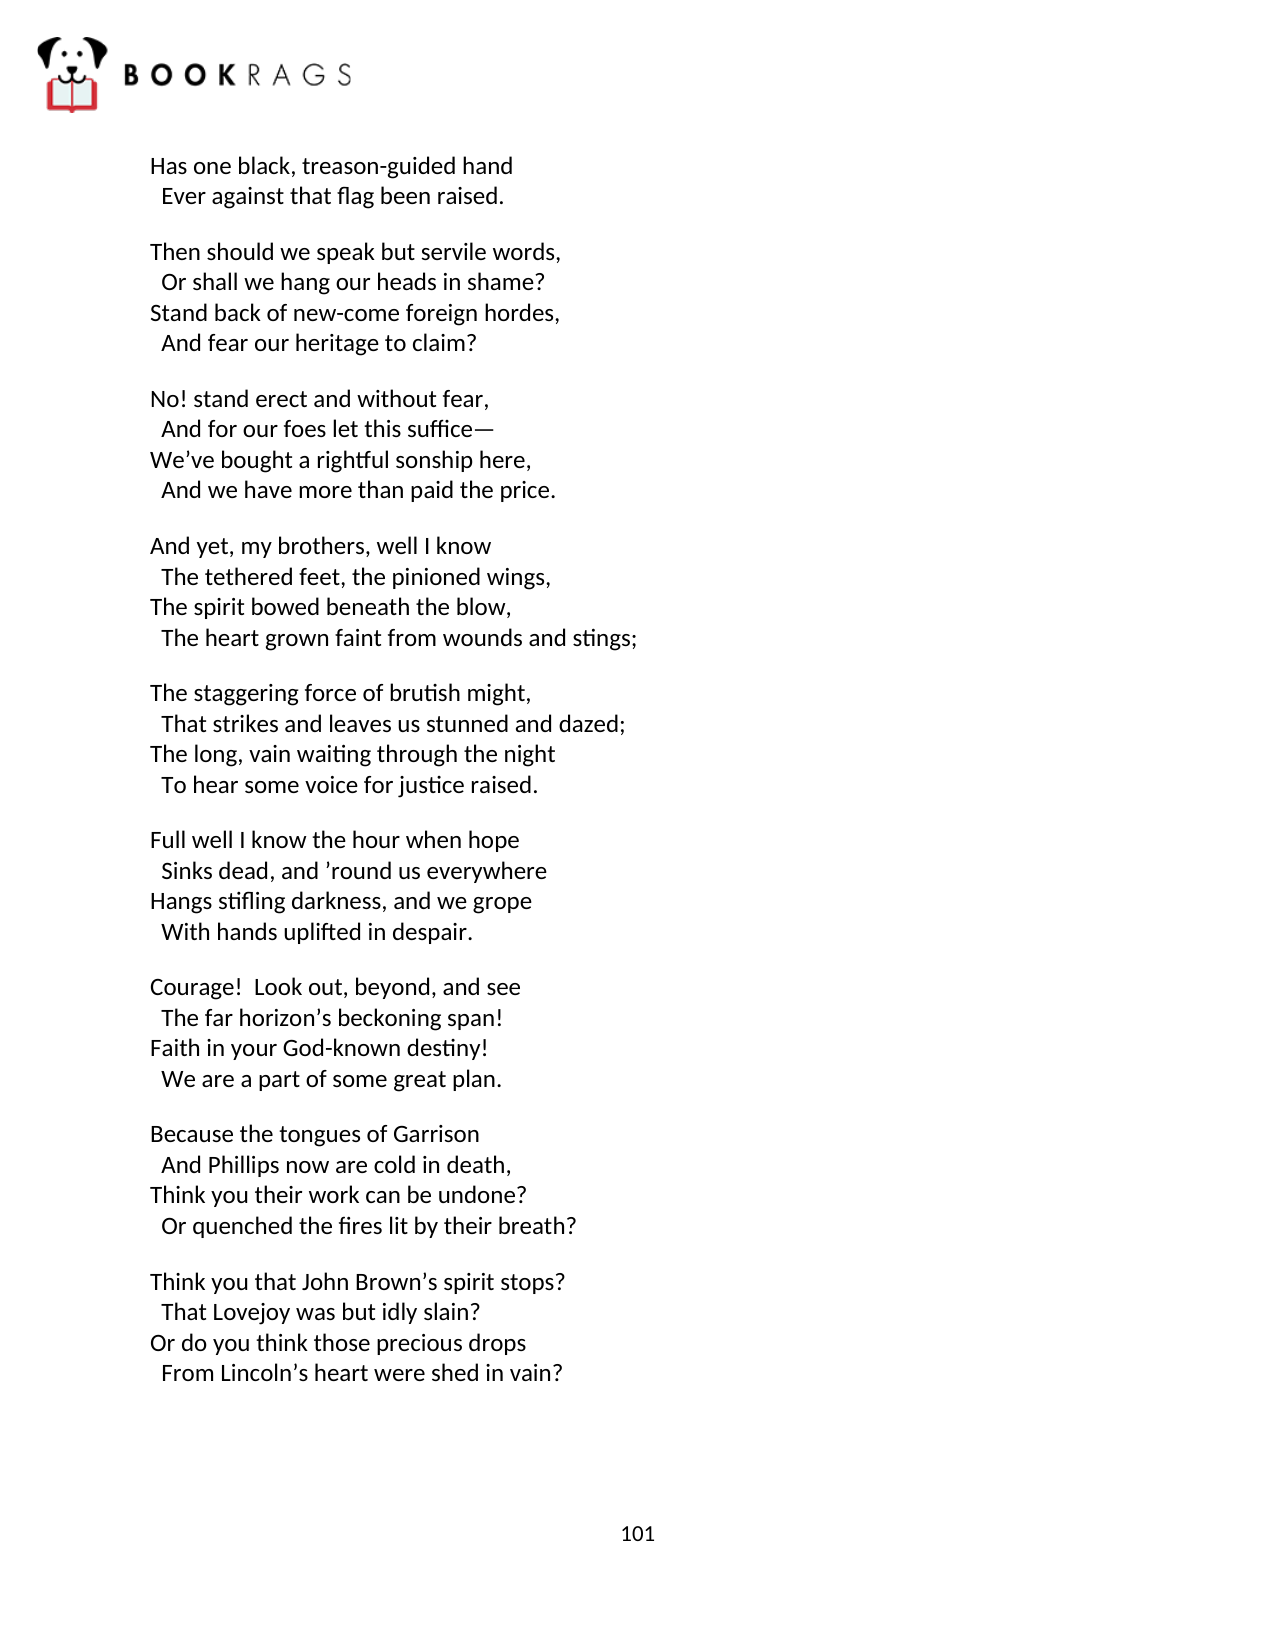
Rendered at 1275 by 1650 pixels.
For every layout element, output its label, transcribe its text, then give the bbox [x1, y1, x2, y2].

text Because the tongues of Garrison And Phillips now are cold in death, Think you their work can be undone? Or quenched the fires lit by their breath? [150, 1118, 1125, 1241]
text Then should we speak but servile words, Or shall we hang our heads in shame? Stand back of new-come foreign hordes, And fear our heritage to claim? [150, 236, 1125, 358]
picture [37, 37, 351, 113]
text No! stand erect and without fear, And for our foes let this suffice—­ We’ve bought a rightful sonship here, And we have more than paid the price. [150, 383, 1125, 505]
text Full well I know the hour when hope Sinks dead, and ’round us everywhere Hangs stifling darkness, and we grope With hands uplifted in despair. [150, 824, 1125, 946]
text Think you that John Brown’s spirit stops? That Lovejoy was but idly slain? Or do you think those precious drops From Lincoln’s heart were shed in vain? [150, 1266, 1125, 1388]
text The staggering force of brutish might, That strikes and leaves us stunned and dazed; The long, vain waiting through the night To hear some voice for justice raised. [150, 677, 1125, 799]
text Courage! Look out, beyond, and see The far horizon’s beckoning span! Faith in your God-known destiny! We are a part of some great plan. [150, 971, 1125, 1093]
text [150, 150, 1125, 211]
text And yet, my brothers, well I know The tethered feet, the pinioned wings, The spirit bowed beneath the blow, The heart grown faint from wounds and stings; [150, 530, 1125, 652]
